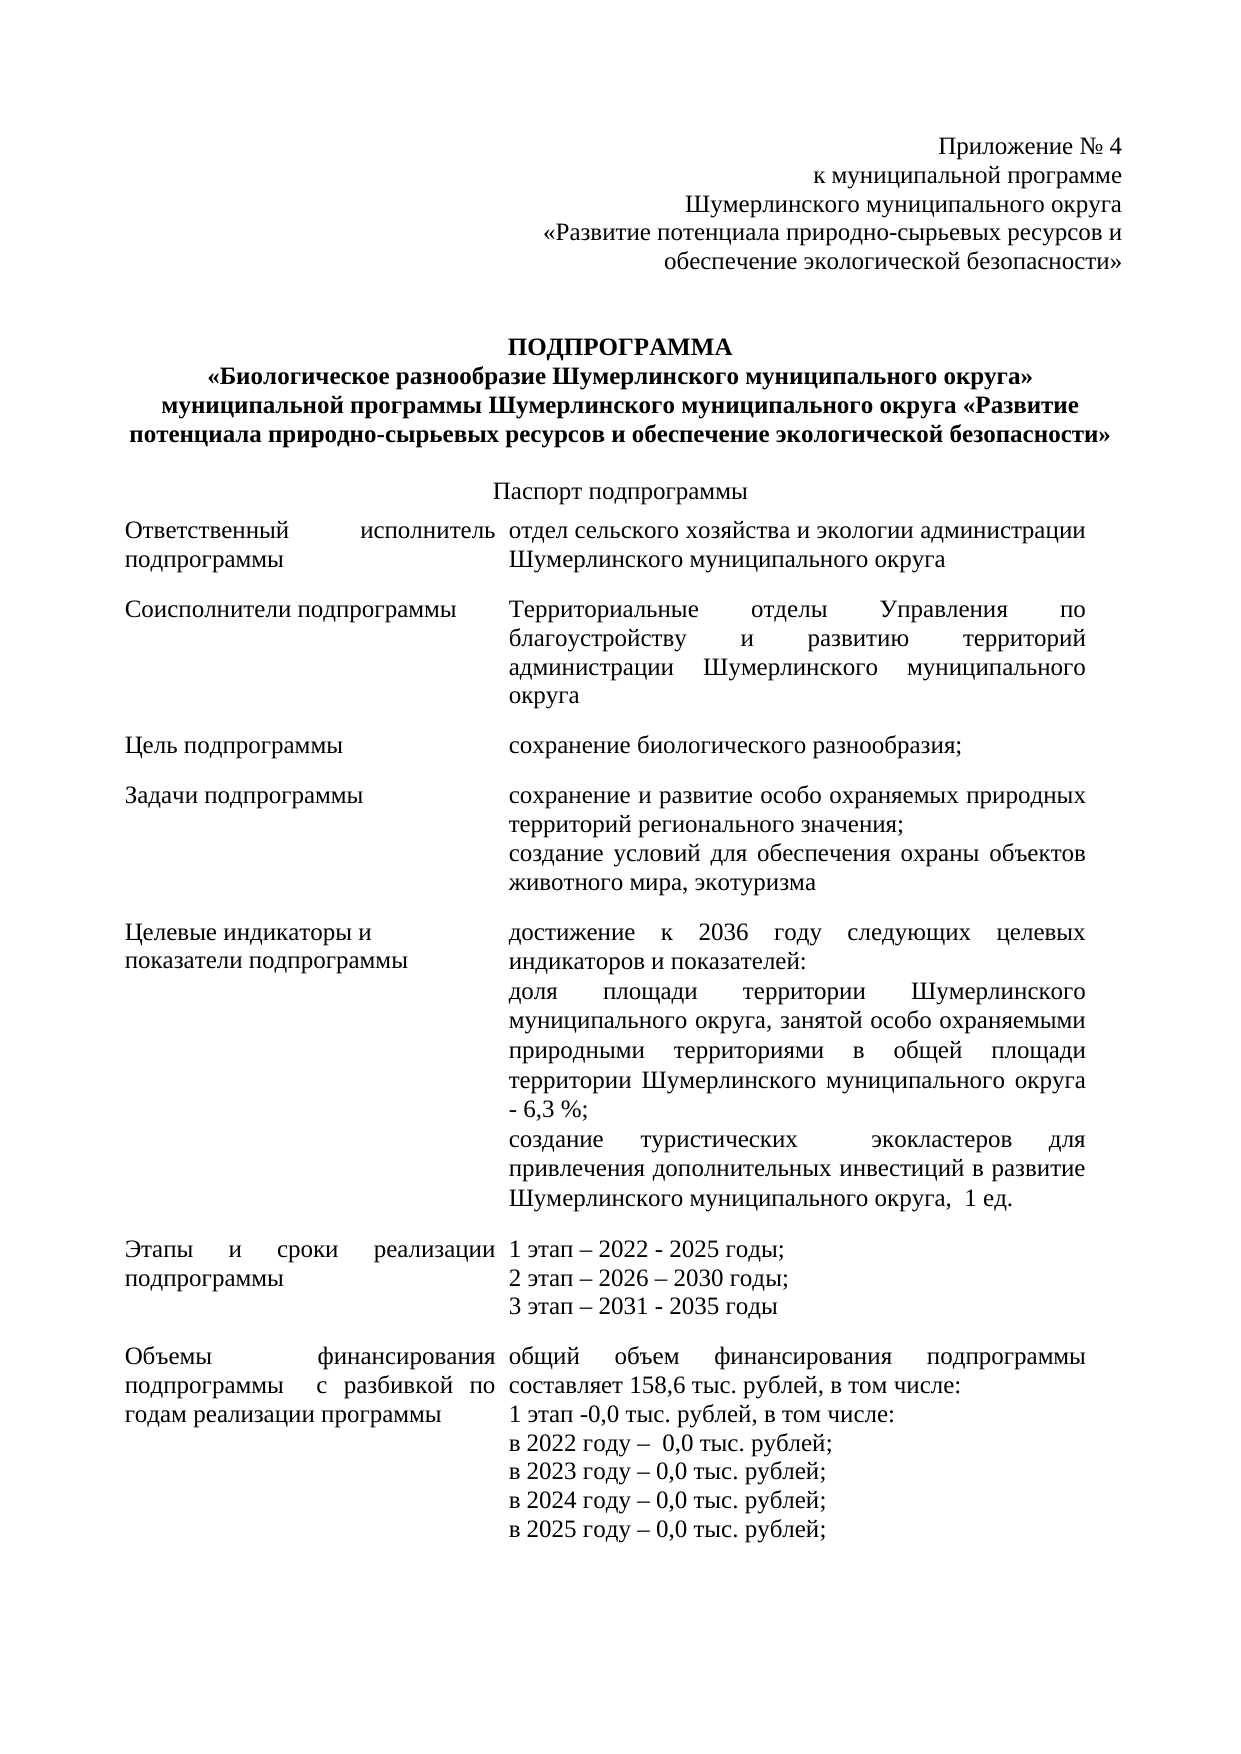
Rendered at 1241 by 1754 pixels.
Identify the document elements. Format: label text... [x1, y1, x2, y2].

text ПОДПРОГРАММА [118, 332, 1122, 361]
text Приложение № 4 [118, 131, 1122, 160]
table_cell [118, 1331, 502, 1553]
table_cell Задачи подпрограммы [118, 770, 502, 906]
text муниципальной программы Шумерлинского муниципального округа «Развитие потенциала природно-сырьевых ресурсов и обеспечение экологической безопасности» [118, 390, 1122, 447]
table_cell 1 этап – 2022 - 2025 годы; 2 этап – 2026 – 2030 годы; 3 этап – 2031 - 2035 годы [502, 1223, 1093, 1331]
text обеспечение экологической безопасности» [118, 246, 1122, 275]
table_header отдел сельского хозяйства и экологии администрации Шумерлинского муниципального округа [502, 505, 1093, 584]
table_cell сохранение и развитие особо охраняемых природных территорий регионального значения; создание условий для обеспечения охраны объектов животного мира, экотуризма [502, 770, 1093, 906]
text Шумерлинского муниципального округа [118, 189, 1122, 217]
table_cell Целевые индикаторы и показатели подпрограммы [118, 906, 502, 1223]
text «Биологическое разнообразие Шумерлинского муниципального округа» [118, 361, 1122, 390]
table_cell сохранение биологического разнообразия; [502, 720, 1093, 770]
table_header Ответственный исполнитель подпрограммы [118, 505, 502, 584]
text к муниципальной программе [118, 160, 1122, 189]
table_cell Цель подпрограммы [118, 720, 502, 770]
table_cell Этапы и сроки реализации подпрограммы [118, 1223, 502, 1331]
table_cell Территориальные отделы Управления по благоустройству и развитию территорий администрации Шумерлинского муниципального округа [502, 584, 1093, 720]
table_cell достижение к 2036 году следующих целевых индикаторов и показателей: доля площади территории Шумерлинского муниципального округа, занятой особо охраняемыми природными территориями в общей площади территории Шумерлинского муниципального округа - 6,3 %; создание туристических экокластеров для привлечения дополнительных инвестиций в развитие Шумерлинского муниципального округа, 1 ед. [502, 906, 1093, 1223]
text «Развитие потенциала природно-сырьевых ресурсов и [118, 217, 1122, 246]
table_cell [502, 1331, 1093, 1553]
text Паспорт подпрограммы [118, 476, 1122, 505]
table_cell Соисполнители подпрограммы [118, 584, 502, 720]
